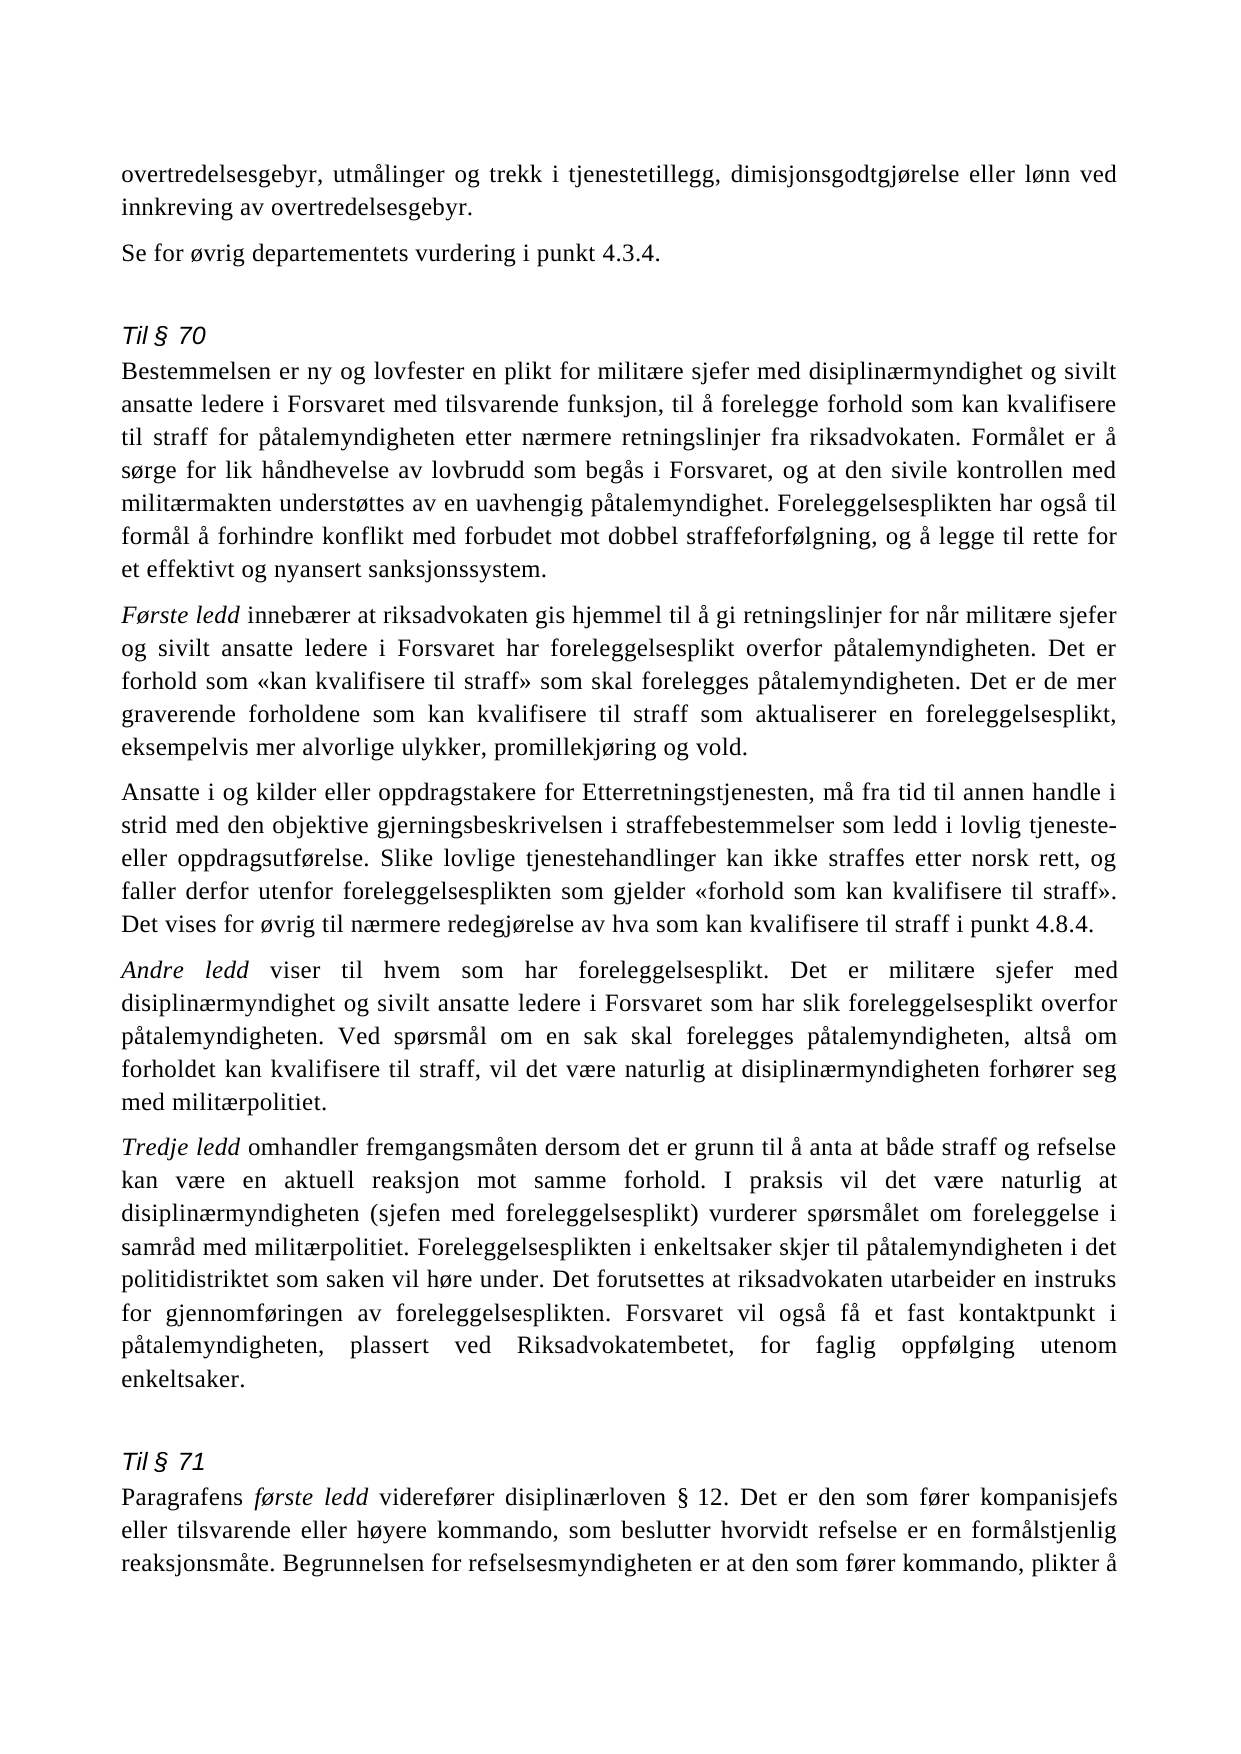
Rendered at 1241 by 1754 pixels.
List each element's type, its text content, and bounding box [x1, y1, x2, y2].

text Første ledd innebærer at riksadvokaten gis hjemmel til å gi retningslinjer for når militære sjefer og sivilt ansatte ledere i Forsvaret har foreleggelsesplikt overfor påtalemyndigheten. Det er forhold som «kan kvalifisere til straff» som skal forelegges påtalemyndigheten. Det er de mer graverende forholdene som kan kvalifisere til straff som aktualiserer en foreleggelsesplikt, eksempelvis mer alvorlige ulykker, promillekjøring og vold. [121, 600, 1119, 761]
text Tredje ledd omhandler fremgangsmåten dersom det er grunn til å anta at både straff og refselse kan være en aktuell reaksjon mot samme forhold. I praksis vil det være naturlig at disiplinærmyndigheten (sjefen med foreleggelsesplikt) vurderer spørsmålet om foreleggelse i samråd med militærpolitiet. Foreleggelsesplikten i enkeltsaker skjer til påtalemyndigheten i det politidistriktet som saken vil høre under. Det forutsettes at riksadvokaten utarbeider en instruks for gjennomføringen av foreleggelsesplikten. Forsvaret vil også få et fast kontaktpunkt i påtalemyndigheten, plassert ved Riksadvokatembetet, for faglig oppfølging utenom enkeltsaker. [121, 1132, 1119, 1392]
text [121, 1482, 1119, 1576]
text Til § 70 [121, 321, 1119, 350]
text Til § 71 [121, 1447, 1119, 1475]
text Ansatte i og kilder eller oppdragstakere for Etterretningstjenesten, må fra tid til annen handle i strid med den objektive gjerningsbeskrivelsen i straffebestemmelser som ledd i lovlig tjeneste- eller oppdragsutførelse. Slike lovlige tjenestehandlinger kan ikke straffes etter norsk rett, og faller derfor utenfor foreleggelsesplikten som gjelder «forhold som kan kvalifisere til straff». Det vises for øvrig til nærmere redegjørelse av hva som kan kvalifisere til straff i punkt 4.8.4. [121, 777, 1119, 938]
text Andre ledd viser til hvem som har foreleggelsesplikt. Det er militære sjefer med disiplinærmyndighet og sivilt ansatte ledere i Forsvaret som har slik foreleggelsesplikt overfor påtalemyndigheten. Ved spørsmål om en sak skal forelegges påtalemyndigheten, altså om forholdet kan kvalifisere til straff, vil det være naturlig at disiplinærmyndigheten forhører seg med militærpolitiet. [121, 955, 1119, 1116]
text Bestemmelsen er ny og lovfester en plikt for militære sjefer med disiplinærmyndighet og sivilt ansatte ledere i Forsvaret med tilsvarende funksjon, til å forelegge forhold som kan kvalifisere til straff for påtalemyndigheten etter nærmere retningslinjer fra riksadvokaten. Formålet er å sørge for lik håndhevelse av lovbrudd som begås i Forsvaret, og at den sivile kontrollen med militærmakten understøttes av en uavhengig påtalemyndighet. Foreleggelsesplikten har også til formål å forhindre konflikt med forbudet mot dobbel straffeforfølgning, og å legge til rette for et effektivt og nyansert sanksjonssystem. [121, 356, 1119, 583]
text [121, 159, 1119, 221]
text Se for øvrig departementets vurdering i punkt 4.3.4. [121, 238, 1119, 267]
